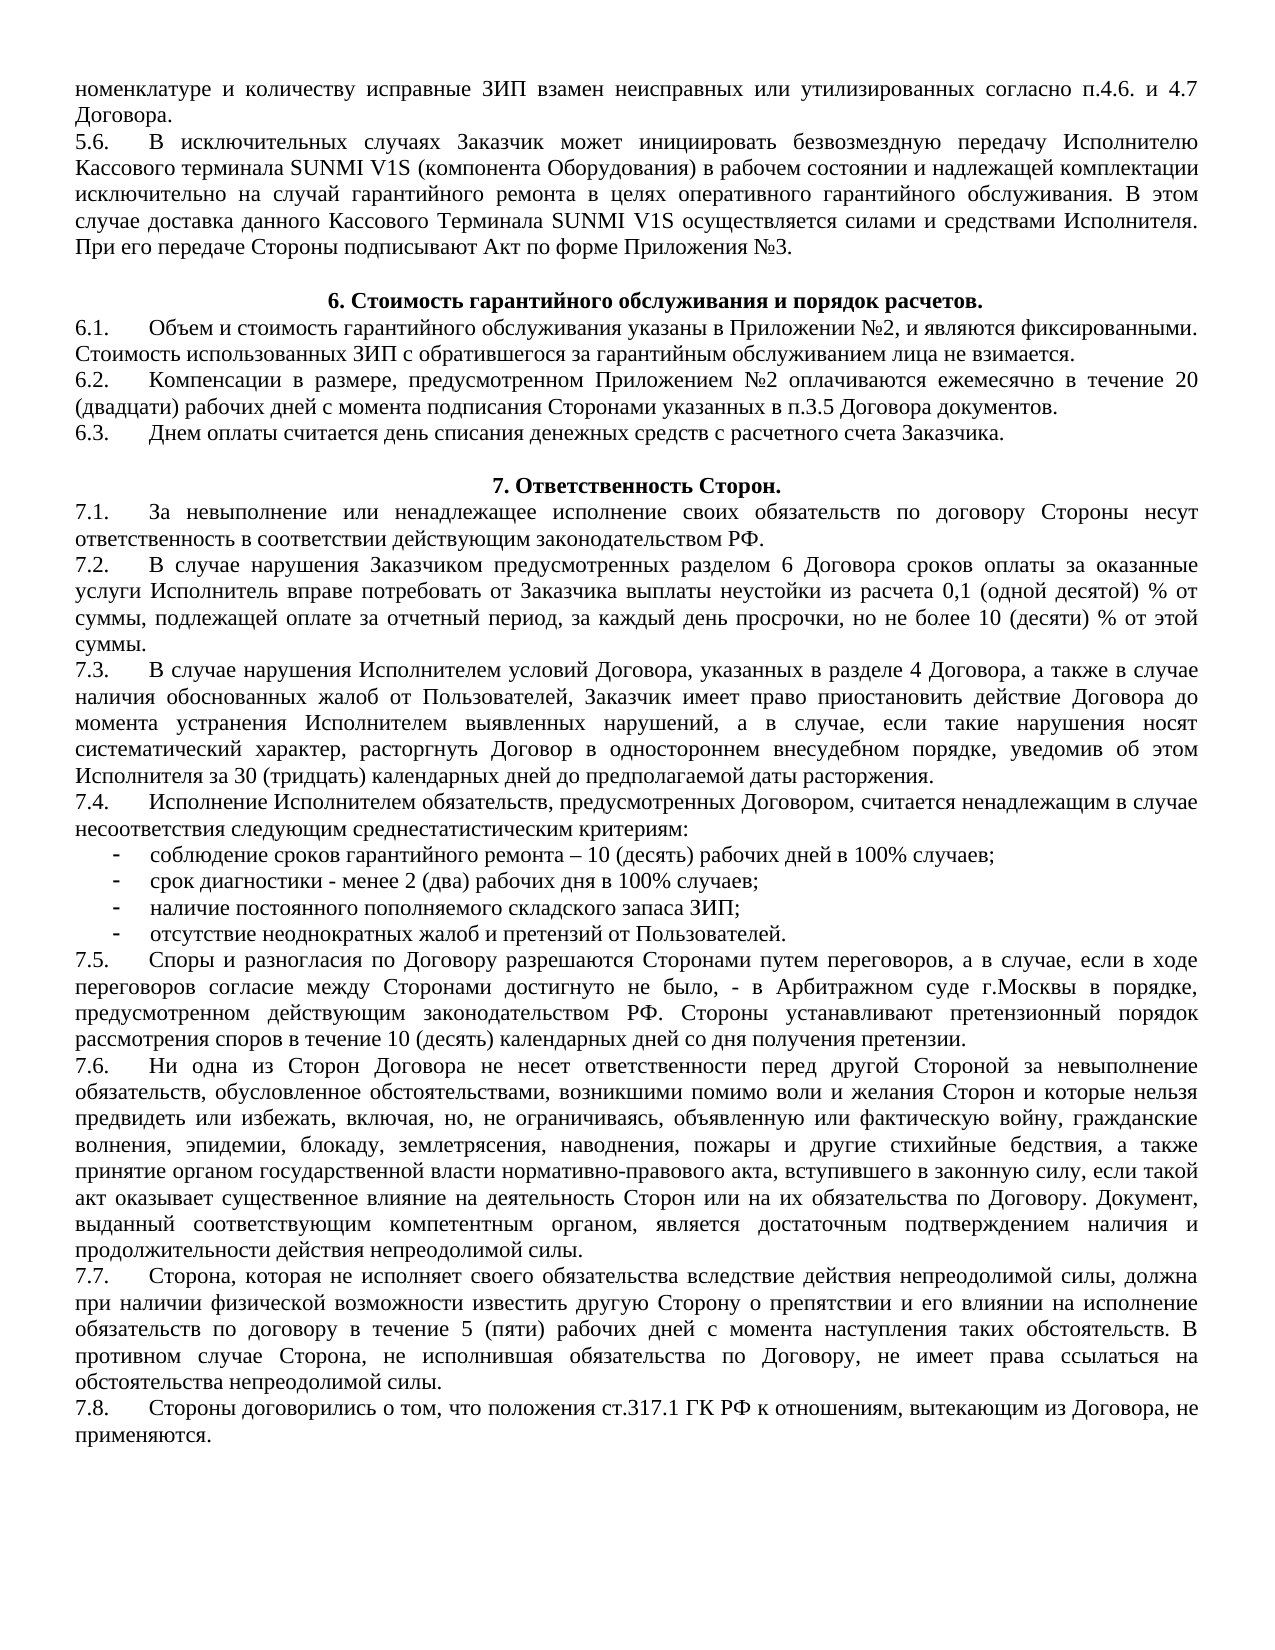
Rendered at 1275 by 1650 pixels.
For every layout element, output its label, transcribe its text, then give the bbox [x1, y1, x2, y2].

list Исполнение Исполнителем обязательств, предусмотренных Договором, считается ненадлежащим в случае несоответствия следующим среднестатистическим критериям: [75, 788, 1200, 841]
list За невыполнение или ненадлежащее исполнение своих обязательств по договору Стороны несут ответственность в соответствии действующим законодательством РФ. [75, 498, 1200, 551]
list В случае нарушения Заказчиком предусмотренных разделом 6 Договора сроков оплаты за оказанные услуги Исполнитель вправе потребовать от Заказчика выплаты неустойки из расчета 0,1 (одной десятой) % от суммы, подлежащей оплате за отчетный период, за каждый день просрочки, но не более 10 (десяти) % от этой суммы. [75, 551, 1200, 656]
list Споры и разногласия по Договору разрешаются Сторонами путем переговоров, а в случае, если в ходе переговоров согласие между Сторонами достигнуто не было, - в Арбитражном суде г.Москвы в порядке, предусмотренном действующим законодательством РФ. Стороны устанавливают претензионный порядок рассмотрения споров в течение 10 (десять) календарных дней со дня получения претензии. [75, 946, 1200, 1052]
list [75, 75, 1200, 128]
list Объем и стоимость гарантийного обслуживания указаны в Приложении №2, и являются фиксированными. Стоимость использованных ЗИП с обратившегося за гарантийным обслуживанием лица не взимается. [75, 314, 1200, 367]
list соблюдение сроков гарантийного ремонта – 10 (десять) рабочих дней в 100% случаев; [112, 841, 1200, 867]
list 6. Стоимость гарантийного обслуживания и порядок расчетов. [112, 287, 1198, 314]
list Стороны договорились о том, что положения ст.317.1 ГК РФ к отношениям, вытекающим из Договора, не применяются. [75, 1394, 1200, 1447]
list срок диагностики - менее 2 (два) рабочих дня в 100% случаев; [112, 867, 1200, 894]
list Ни одна из Сторон Договора не несет ответственности перед другой Стороной за невыполнение обязательств, обусловленное обстоятельствами, возникшими помимо воли и желания Сторон и которые нельзя предвидеть или избежать, включая, но, не ограничиваясь, объявленную или фактическую войну, гражданские волнения, эпидемии, блокаду, землетрясения, наводнения, пожары и другие стихийные бедствия, а также принятие органом государственной власти нормативно-правового акта, вступившего в законную силу, если такой акт оказывает существенное влияние на деятельность Сторон или на их обязательства по Договору. Документ, выданный соответствующим компетентным органом, является достаточным подтверждением наличия и продолжительности действия непреодолимой силы. [75, 1052, 1200, 1263]
list Сторона, которая не исполняет своего обязательства вследствие действия непреодолимой силы, должна при наличии физической возможности известить другую Сторону о препятствии и его влиянии на исполнение обязательств по договору в течение 5 (пяти) рабочих дней с момента наступления таких обстоятельств. В противном случае Сторона, не исполнившая обязательства по Договору, не имеет права ссылаться на обстоятельства непреодолимой силы. [75, 1263, 1200, 1394]
list отсутствие неоднократных жалоб и претензий от Пользователей. [112, 920, 1200, 946]
list наличие постоянного пополняемого складского запаса ЗИП; [112, 894, 1200, 920]
list В исключительных случаях Заказчик может инициировать безвозмездную передачу Исполнителю Кассового терминала SUNMI V1S (компонента Оборудования) в рабочем состоянии и надлежащей комплектации исключительно на случай гарантийного ремонта в целях оперативного гарантийного обслуживания. В этом случае доставка данного Кассового Терминала SUNMI V1S осуществляется силами и средствами Исполнителя. При его передаче Стороны подписывают Акт по форме Приложения №3. [75, 128, 1200, 259]
text 7. Ответственность Сторон. [75, 472, 1198, 498]
list В случае нарушения Исполнителем условий Договора, указанных в разделе 4 Договора, а также в случае наличия обоснованных жалоб от Пользователей, Заказчик имеет право приостановить действие Договора до момента устранения Исполнителем выявленных нарушений, а в случае, если такие нарушения носят систематический характер, расторгнуть Договор в одностороннем внесудебном порядке, уведомив об этом Исполнителя за 30 (тридцать) календарных дней до предполагаемой даты расторжения. [75, 656, 1200, 788]
list Компенсации в размере, предусмотренном Приложением №2 оплачиваются ежемесячно в течение 20 (двадцати) рабочих дней с момента подписания Сторонами указанных в п.3.5 Договора документов. [75, 367, 1200, 419]
list Днем оплаты считается день списания денежных средств с расчетного счета Заказчика. [75, 419, 1200, 446]
